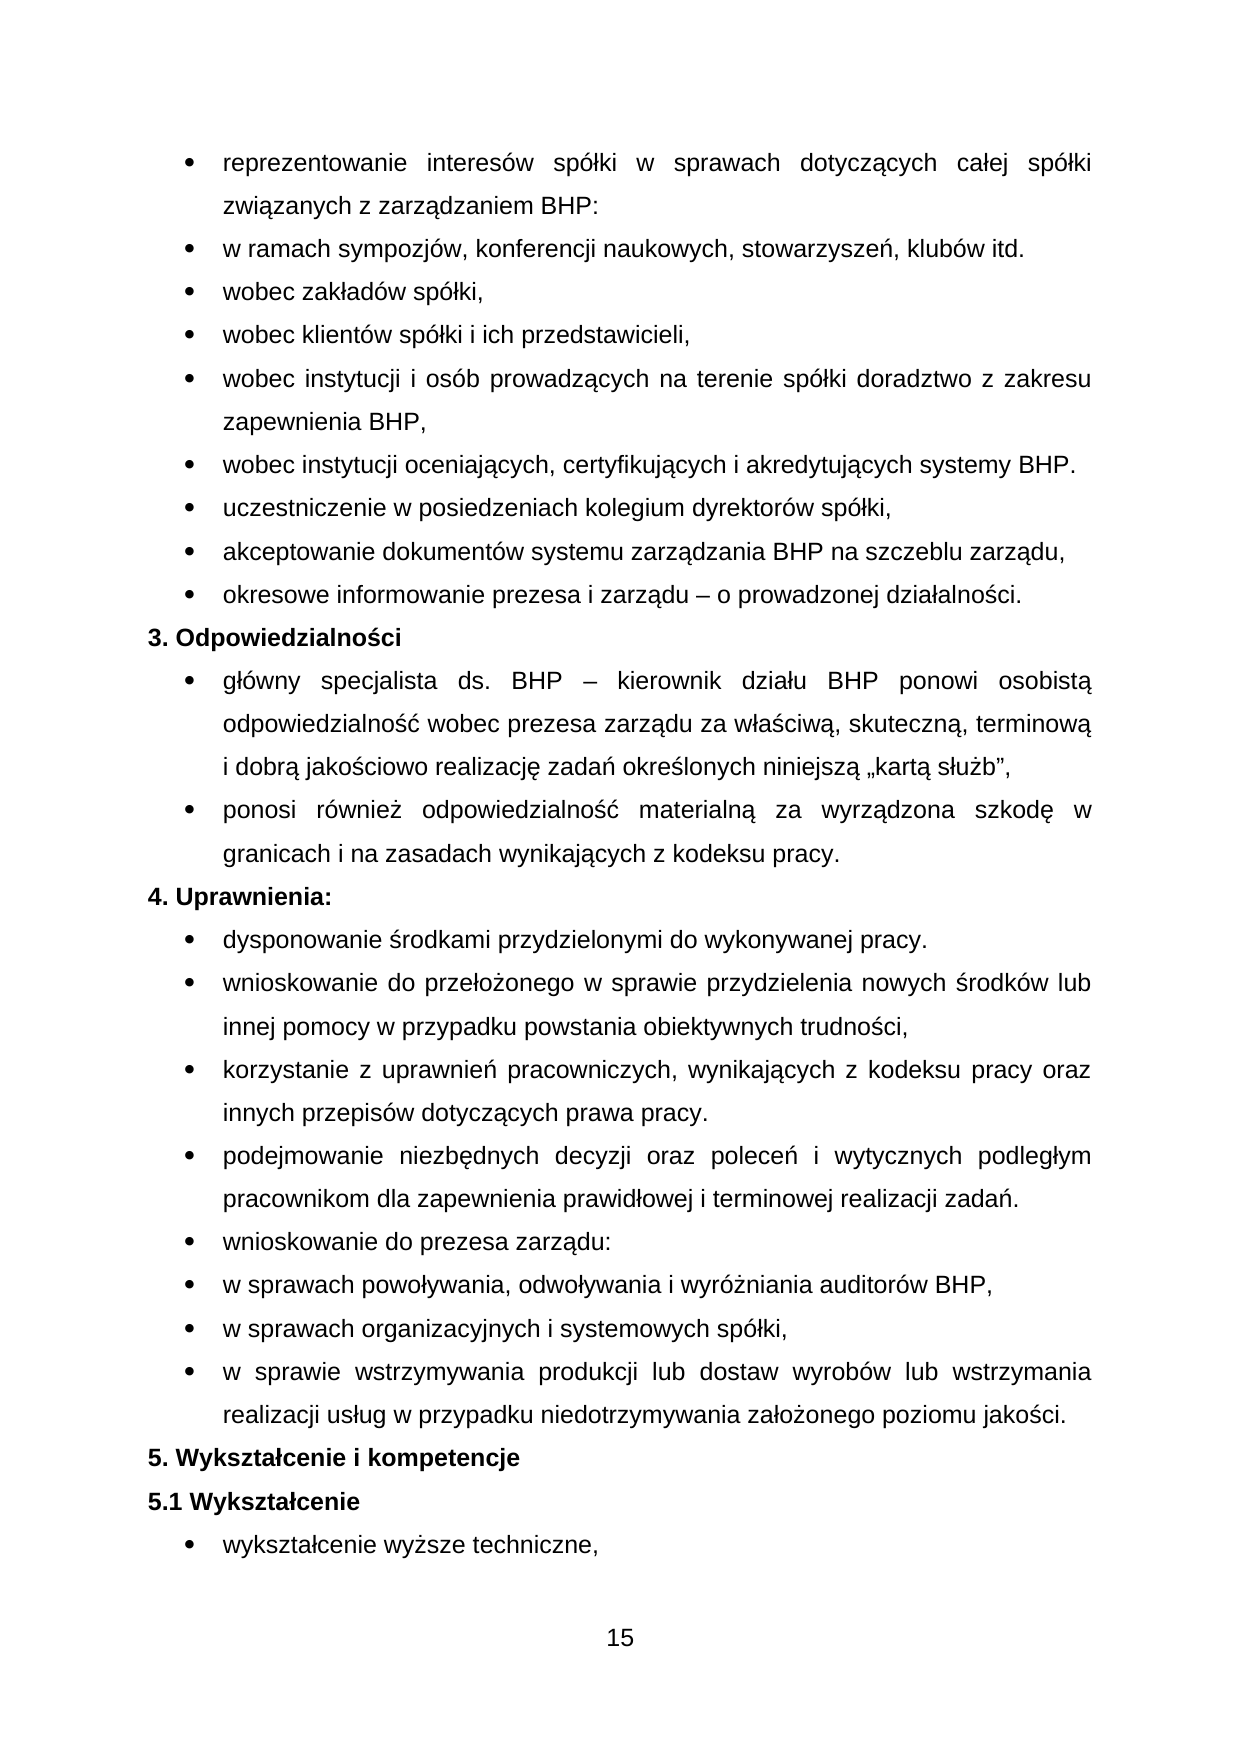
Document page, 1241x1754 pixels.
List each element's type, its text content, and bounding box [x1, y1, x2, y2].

list uczestniczenie w posiedzeniach kolegium dyrektorów spółki, [185, 493, 1093, 522]
list wobec klientów spółki i ich przedstawicieli, [185, 320, 1093, 349]
text 3. Odpowiedzialności [148, 623, 1093, 652]
text 5. Wykształcenie i kompetencje [148, 1443, 1093, 1472]
list korzystanie z uprawnień pracowniczych, wynikających z kodeksu pracy oraz innych przepisów dotyczących prawa pracy. [185, 1054, 1093, 1127]
list okresowe informowanie prezesa i zarządu – o prowadzonej działalności. [185, 580, 1093, 608]
text 4. Uprawnienia: [148, 882, 1093, 911]
list wobec zakładów spółki, [185, 277, 1093, 306]
list wobec instytucji i osób prowadzących na terenie spółki doradztwo z zakresu zapewnienia BHP, [185, 364, 1093, 436]
list w sprawach organizacyjnych i systemowych spółki, [185, 1314, 1093, 1343]
list ponosi również odpowiedzialność materialną za wyrządzona szkodę w granicach i na zasadach wynikających z kodeksu pracy. [185, 796, 1093, 867]
list w ramach sympozjów, konferencji naukowych, stowarzyszeń, klubów itd. [185, 234, 1093, 263]
list reprezentowanie interesów spółki w sprawach dotyczących całej spółki związanych z zarządzaniem BHP: [185, 148, 1093, 219]
list wnioskowanie do przełożonego w sprawie przydzielenia nowych środków lub innej pomocy w przypadku powstania obiektywnych trudności, [185, 968, 1093, 1040]
list akceptowanie dokumentów systemu zarządzania BHP na szczeblu zarządu, [185, 536, 1093, 565]
list podejmowanie niezbędnych decyzji oraz poleceń i wytycznych podległym pracownikom dla zapewnienia prawidłowej i terminowej realizacji zadań. [185, 1141, 1093, 1213]
text 5.1 Wykształcenie [148, 1486, 1093, 1515]
list wobec instytucji oceniających, certyfikujących i akredytujących systemy BHP. [185, 450, 1093, 479]
list dysponowanie środkami przydzielonymi do wykonywanej pracy. [185, 925, 1093, 954]
list wnioskowanie do prezesa zarządu: [185, 1227, 1093, 1256]
list wykształcenie wyższe techniczne, [185, 1529, 1093, 1558]
list w sprawach powoływania, odwoływania i wyróżniania auditorów BHP, [185, 1271, 1093, 1299]
list główny specjalista ds. BHP – kierownik działu BHP ponowi osobistą odpowiedzialność wobec prezesa zarządu za właściwą, skuteczną, terminową i dobrą jakościowo realizację zadań określonych niniejszą „kartą służb”, [185, 666, 1093, 781]
list w sprawie wstrzymywania produkcji lub dostaw wyrobów lub wstrzymania realizacji usług w przypadku niedotrzymywania założonego poziomu jakości. [185, 1357, 1093, 1429]
